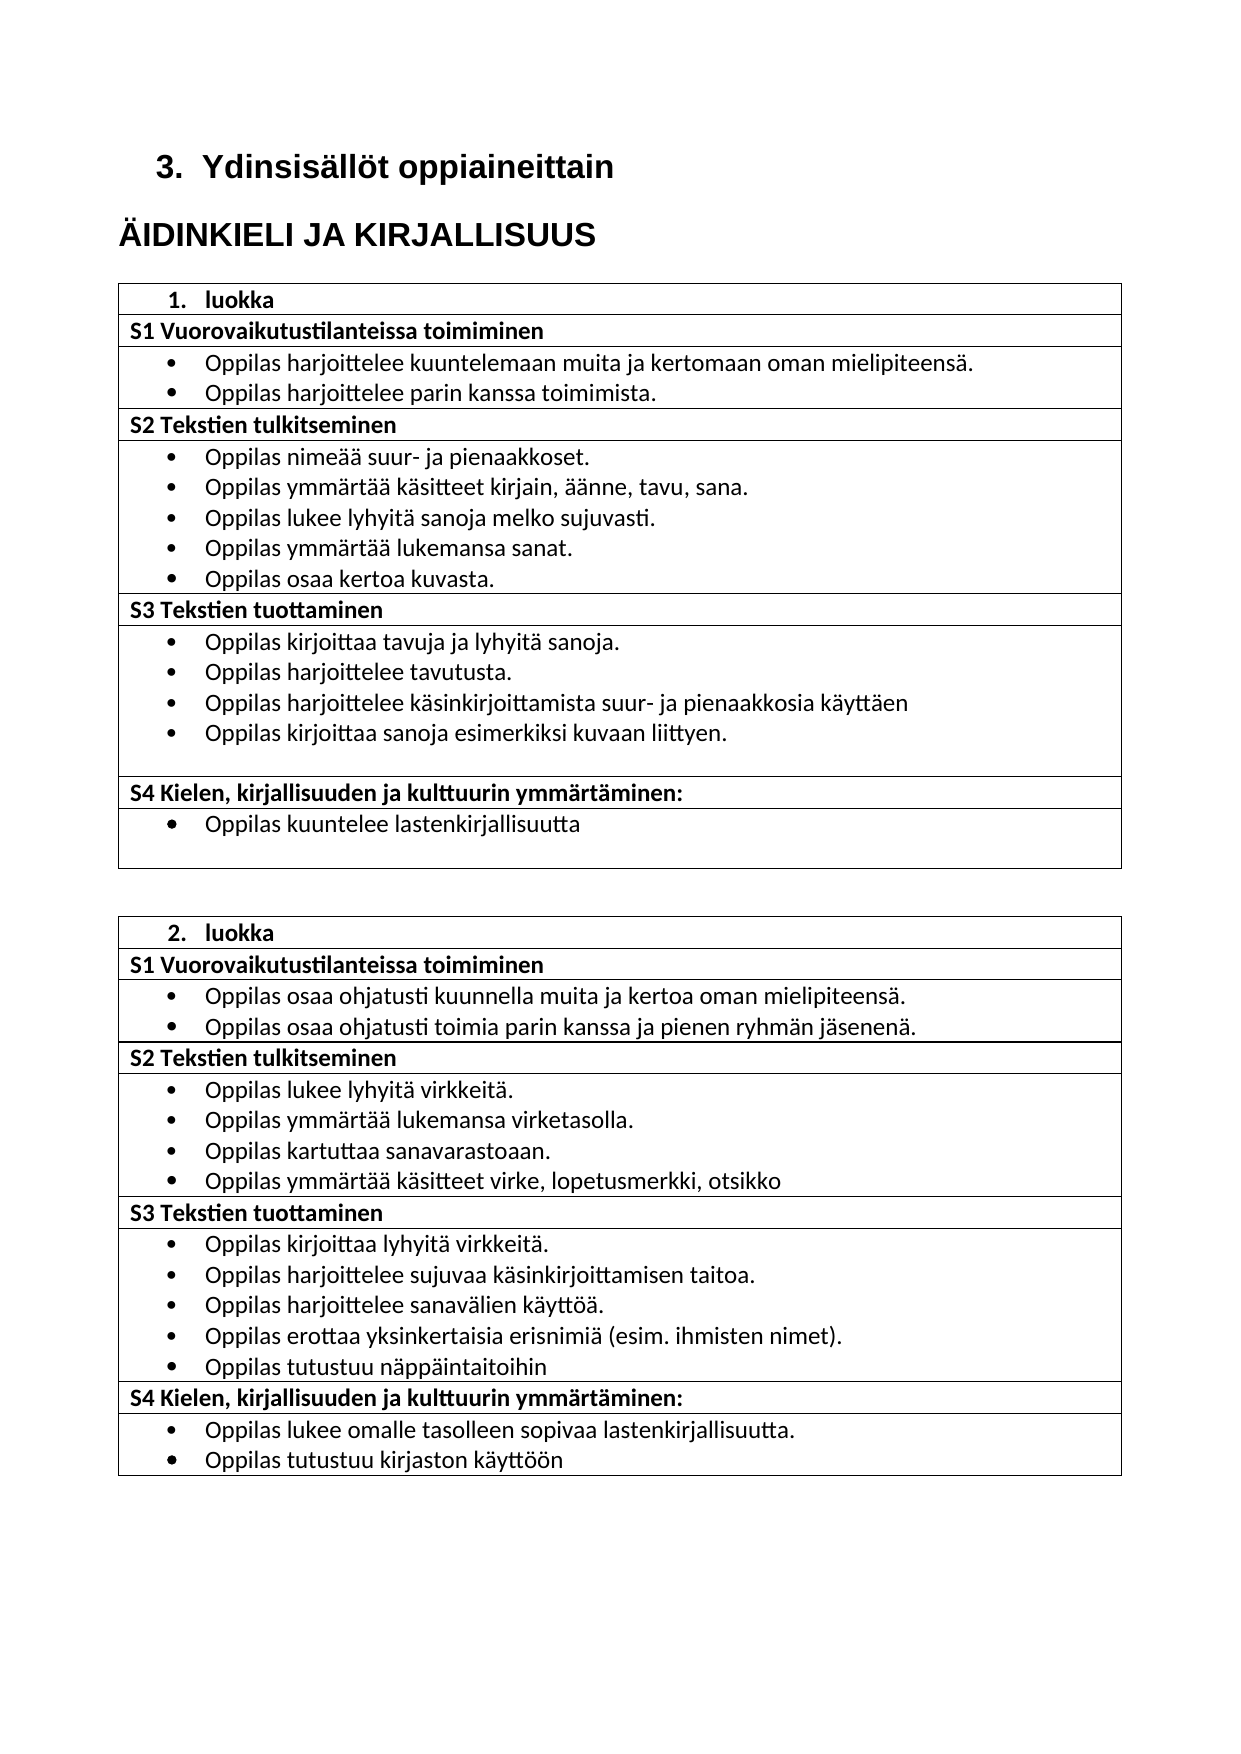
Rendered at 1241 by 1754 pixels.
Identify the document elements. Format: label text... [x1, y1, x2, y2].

table_cell S1 Vuorovaikutustilanteissa toimiminen [119, 949, 1121, 979]
table_cell S1 Vuorovaikutustilanteissa toimiminen [119, 315, 1121, 346]
table_cell Oppilas kirjoittaa tavuja ja lyhyitä sanoja. Oppilas harjoittelee tavutusta. Oppilas harjoittelee käsinkirjoittamista suur- ja pienaakkosia käyttäen Oppilas kirjoittaa sanoja esimerkiksi kuvaan liittyen. [119, 626, 1121, 776]
table_cell S3 Tekstien tuottaminen [119, 594, 1121, 625]
table_header luokka [119, 917, 1121, 948]
table_cell S3 Tekstien tuottaminen [119, 1197, 1121, 1228]
table_cell Oppilas harjoittelee kuuntelemaan muita ja kertomaan oman mielipiteensä. Oppilas harjoittelee parin kanssa toimimista. [119, 347, 1121, 408]
table_cell Oppilas osaa ohjatusti kuunnella muita ja kertoa oman mielipiteensä. Oppilas osaa ohjatusti toimia parin kanssa ja pienen ryhmän jäsenenä. [119, 980, 1121, 1041]
table_header luokka [119, 284, 1121, 314]
table_cell S4 Kielen, kirjallisuuden ja kulttuurin ymmärtäminen: [119, 1382, 1121, 1413]
subtitle ÄIDINKIELI JA KIRJALLISUUS [118, 215, 1122, 254]
table_cell Oppilas nimeää suur- ja pienaakkoset. Oppilas ymmärtää käsitteet kirjain, äänne, tavu, sana. Oppilas lukee lyhyitä sanoja melko sujuvasti. Oppilas ymmärtää lukemansa sanat. Oppilas osaa kertoa kuvasta. [119, 441, 1121, 593]
table_cell S2 Tekstien tulkitseminen [119, 1043, 1121, 1073]
subtitle Ydinsisällöt oppiaineittain [156, 148, 1122, 186]
table_cell S4 Kielen, kirjallisuuden ja kulttuurin ymmärtäminen: [119, 777, 1121, 807]
table_cell Oppilas kirjoittaa lyhyitä virkkeitä. Oppilas harjoittelee sujuvaa käsinkirjoittamisen taitoa. Oppilas harjoittelee sanavälien käyttöä. Oppilas erottaa yksinkertaisia erisnimiä (esim. ihmisten nimet). Oppilas tutustuu näppäintaitoihin [119, 1229, 1121, 1381]
table_cell Oppilas lukee omalle tasolleen sopivaa lastenkirjallisuutta. Oppilas tutustuu kirjaston käyttöön [119, 1414, 1121, 1475]
table_cell Oppilas kuuntelee lastenkirjallisuutta [119, 809, 1121, 868]
table_cell Oppilas lukee lyhyitä virkkeitä. Oppilas ymmärtää lukemansa virketasolla. Oppilas kartuttaa sanavarastoaan. Oppilas ymmärtää käsitteet virke, lopetusmerkki, otsikko [119, 1074, 1121, 1196]
table_cell S2 Tekstien tulkitseminen [119, 409, 1121, 439]
